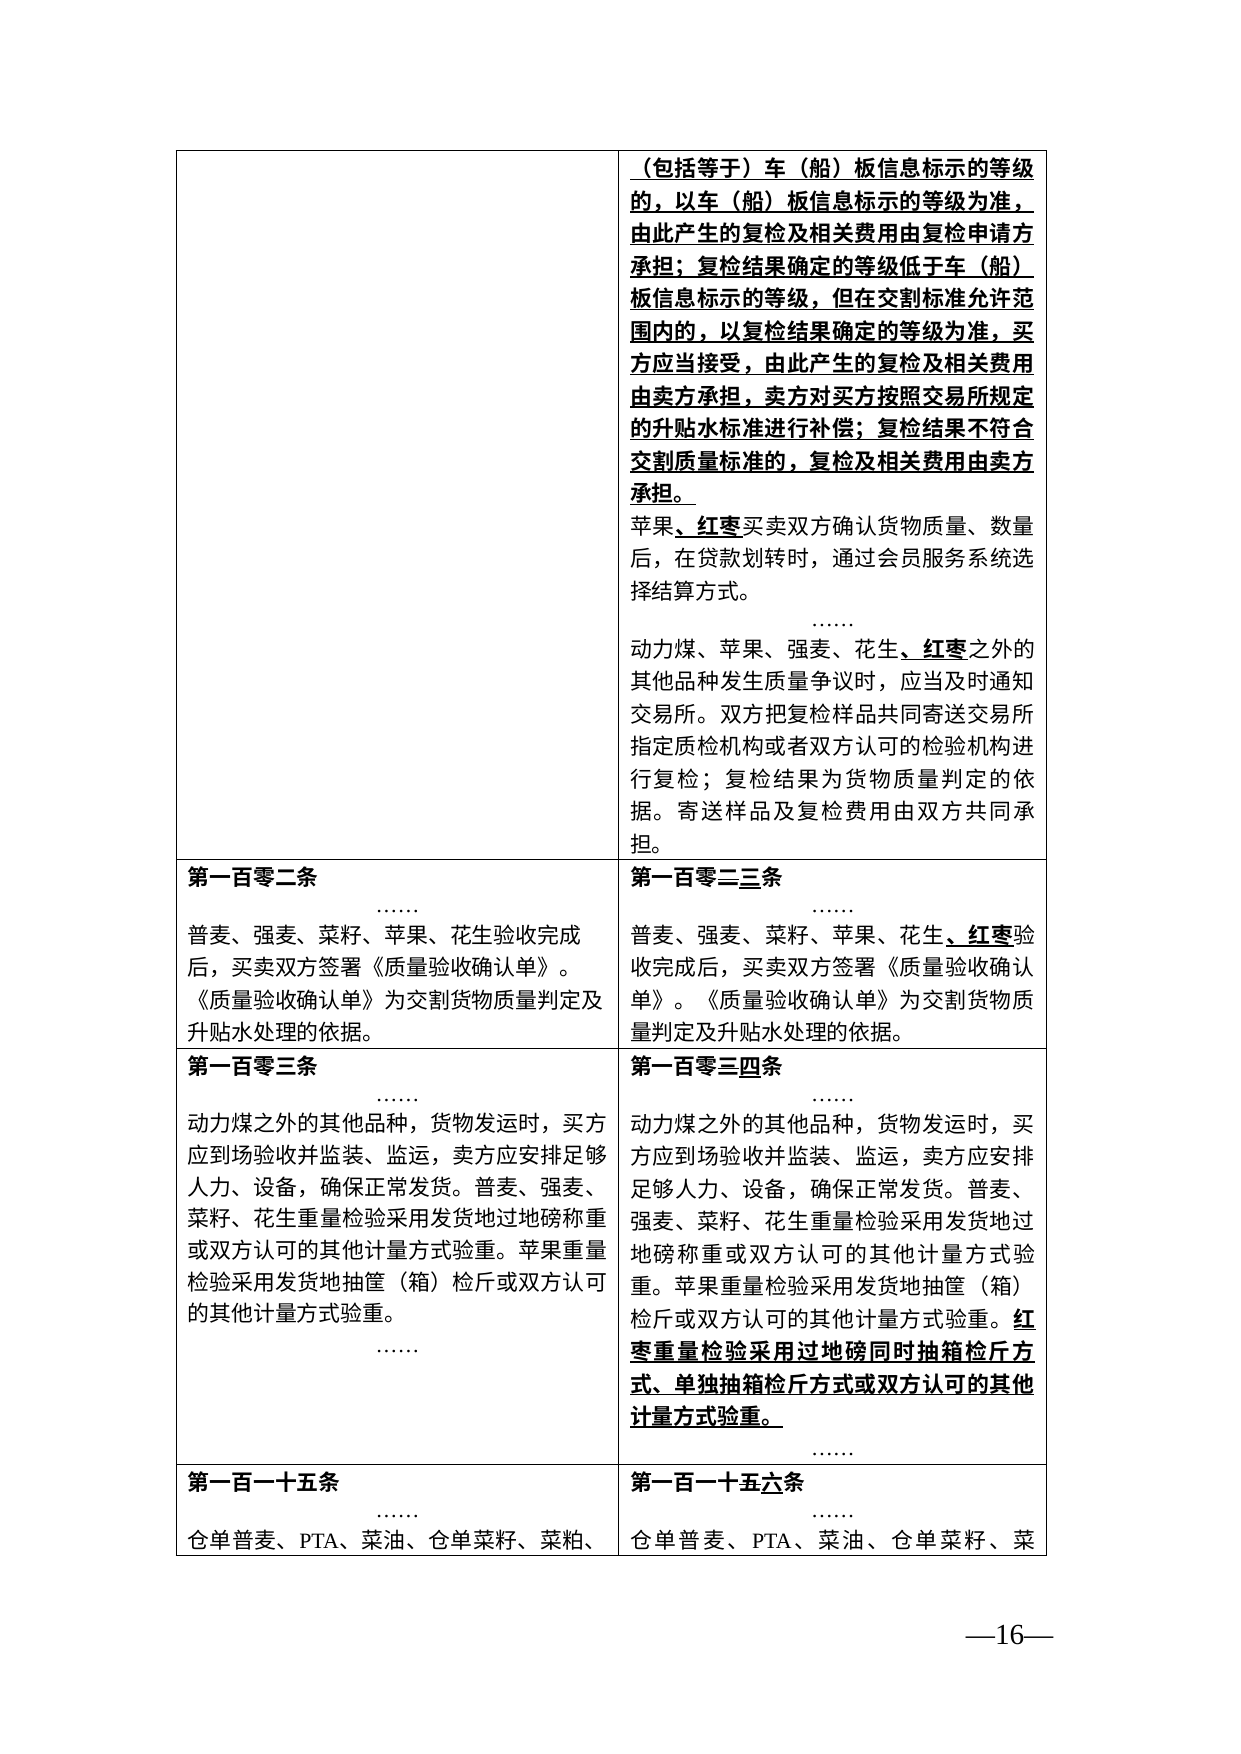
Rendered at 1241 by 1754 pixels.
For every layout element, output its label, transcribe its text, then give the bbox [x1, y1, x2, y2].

table_cell 第一百零三四条 …… 动力煤之外的其他品种，货物发运时，买方应到场验收并监装、监运，卖方应安排足够人力、设备，确保正常发货。普麦、强麦、菜籽、花生重量检验采用发货地过地磅称重或双方认可的其他计量方式验重。苹果重量检验采用发货地抽筐（箱）检斤或双方认可的其他计量方式验重。红枣重量检验采用过地磅同时抽箱检斤方式、单独抽箱检斤方式或双方认可的其他计量方式验重。 …… [619, 1049, 1046, 1464]
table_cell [619, 151, 1046, 859]
table_cell 第一百零三条 …… 动力煤之外的其他品种，货物发运时，买方应到场验收并监装、监运，卖方应安排足够人力、设备，确保正常发货。普麦、强麦、菜籽、花生重量检验采用发货地过地磅称重或双方认可的其他计量方式验重。苹果重量检验采用发货地抽筐（箱）检斤或双方认可的其他计量方式验重。 …… [177, 1049, 618, 1464]
table_cell 第一百零二条 …… 普麦、强麦、菜籽、苹果、花生验收完成后，买卖双方签署《质量验收确认单》。《质量验收确认单》为交割货物质量判定及升贴水处理的依据。 [177, 860, 618, 1047]
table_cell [619, 1465, 1046, 1555]
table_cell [177, 151, 618, 859]
table_cell 第一百零二三条 …… 普麦、强麦、菜籽、苹果、花生、红枣验收完成后，买卖双方签署《质量验收确认单》。《质量验收确认单》为交割货物质量判定及升贴水处理的依据。 [619, 860, 1046, 1047]
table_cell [177, 1465, 618, 1555]
